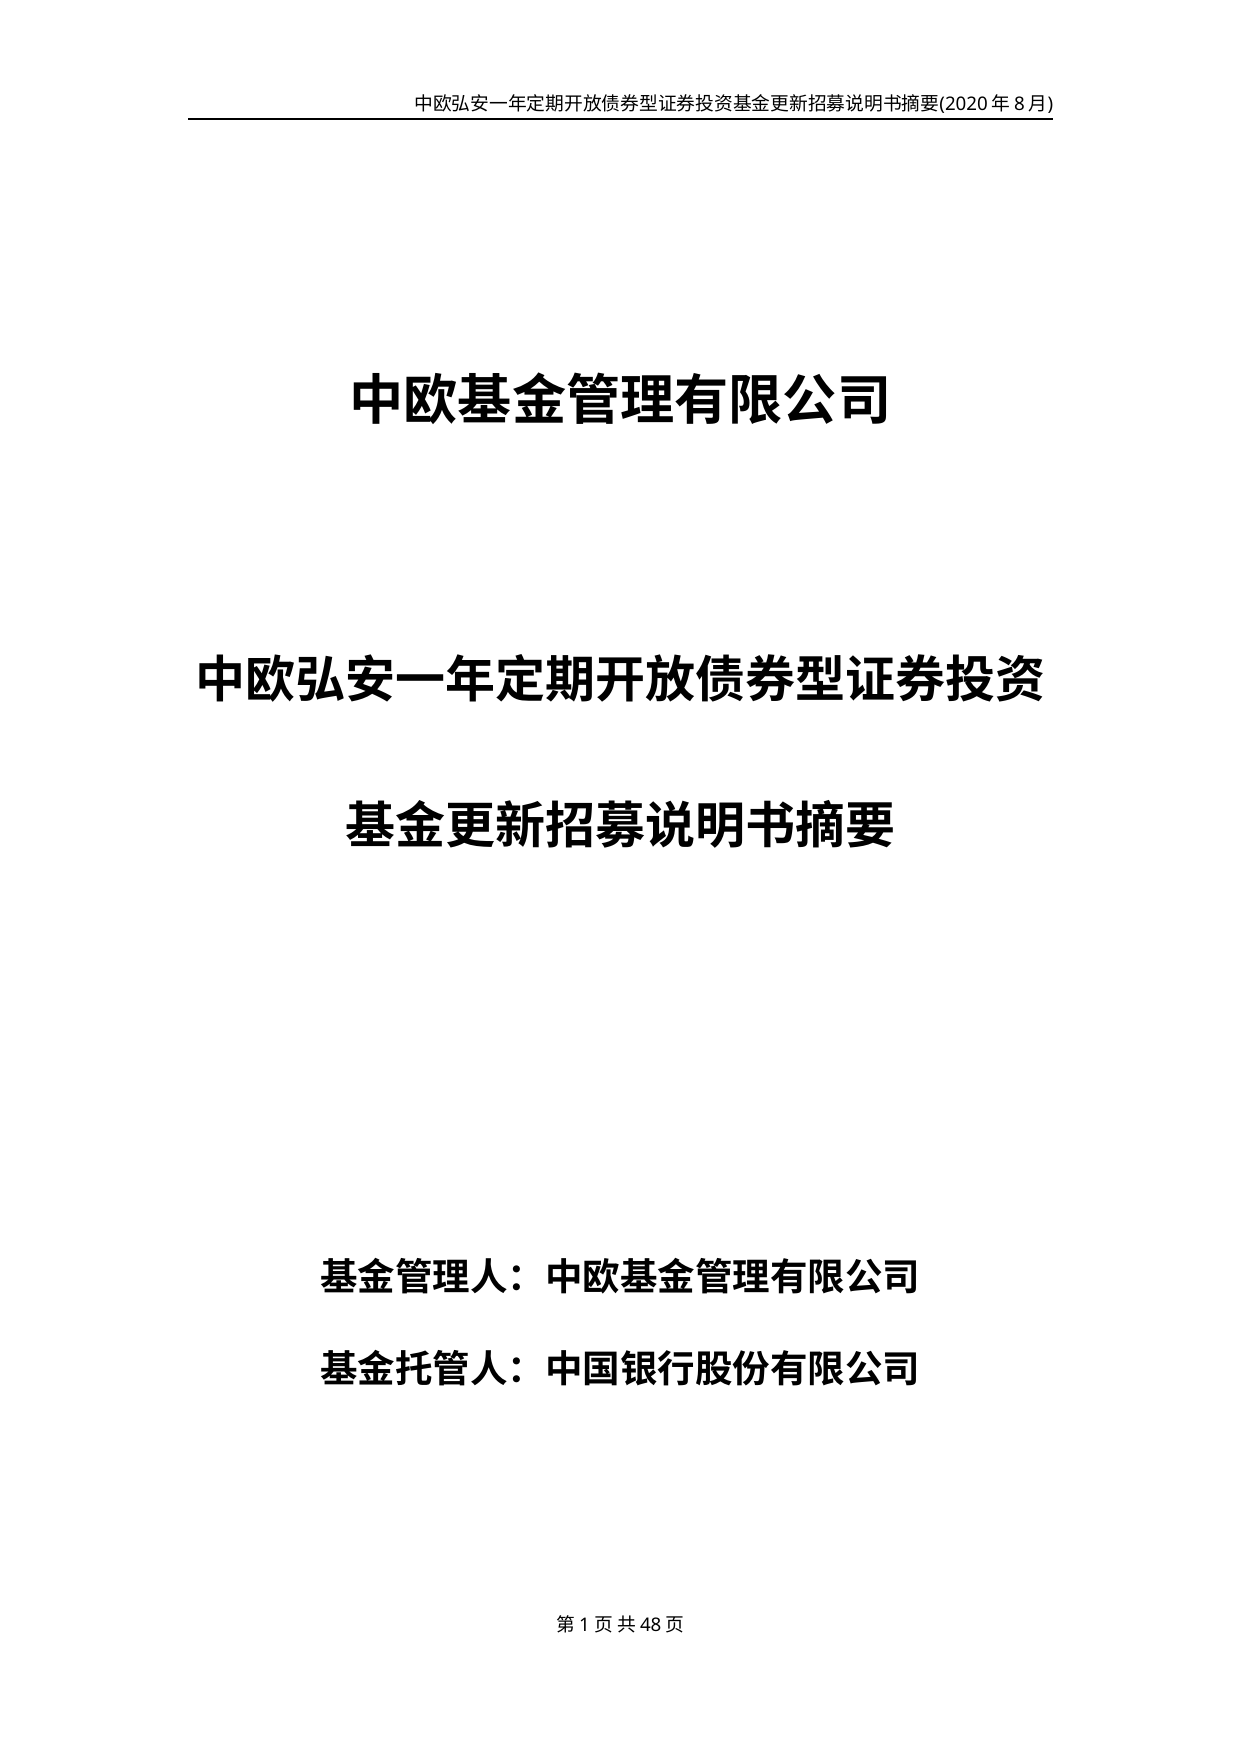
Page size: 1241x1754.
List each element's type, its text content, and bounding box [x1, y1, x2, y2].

text 基金托管人：中国银行股份有限公司 [187, 1334, 1053, 1399]
text 基金管理人：中欧基金管理有限公司 [187, 1242, 1053, 1307]
text 中欧基金管理有限公司 [187, 347, 1053, 444]
text 中欧弘安一年定期开放债券型证券投资基金更新招募说明书摘要 [187, 627, 1053, 871]
